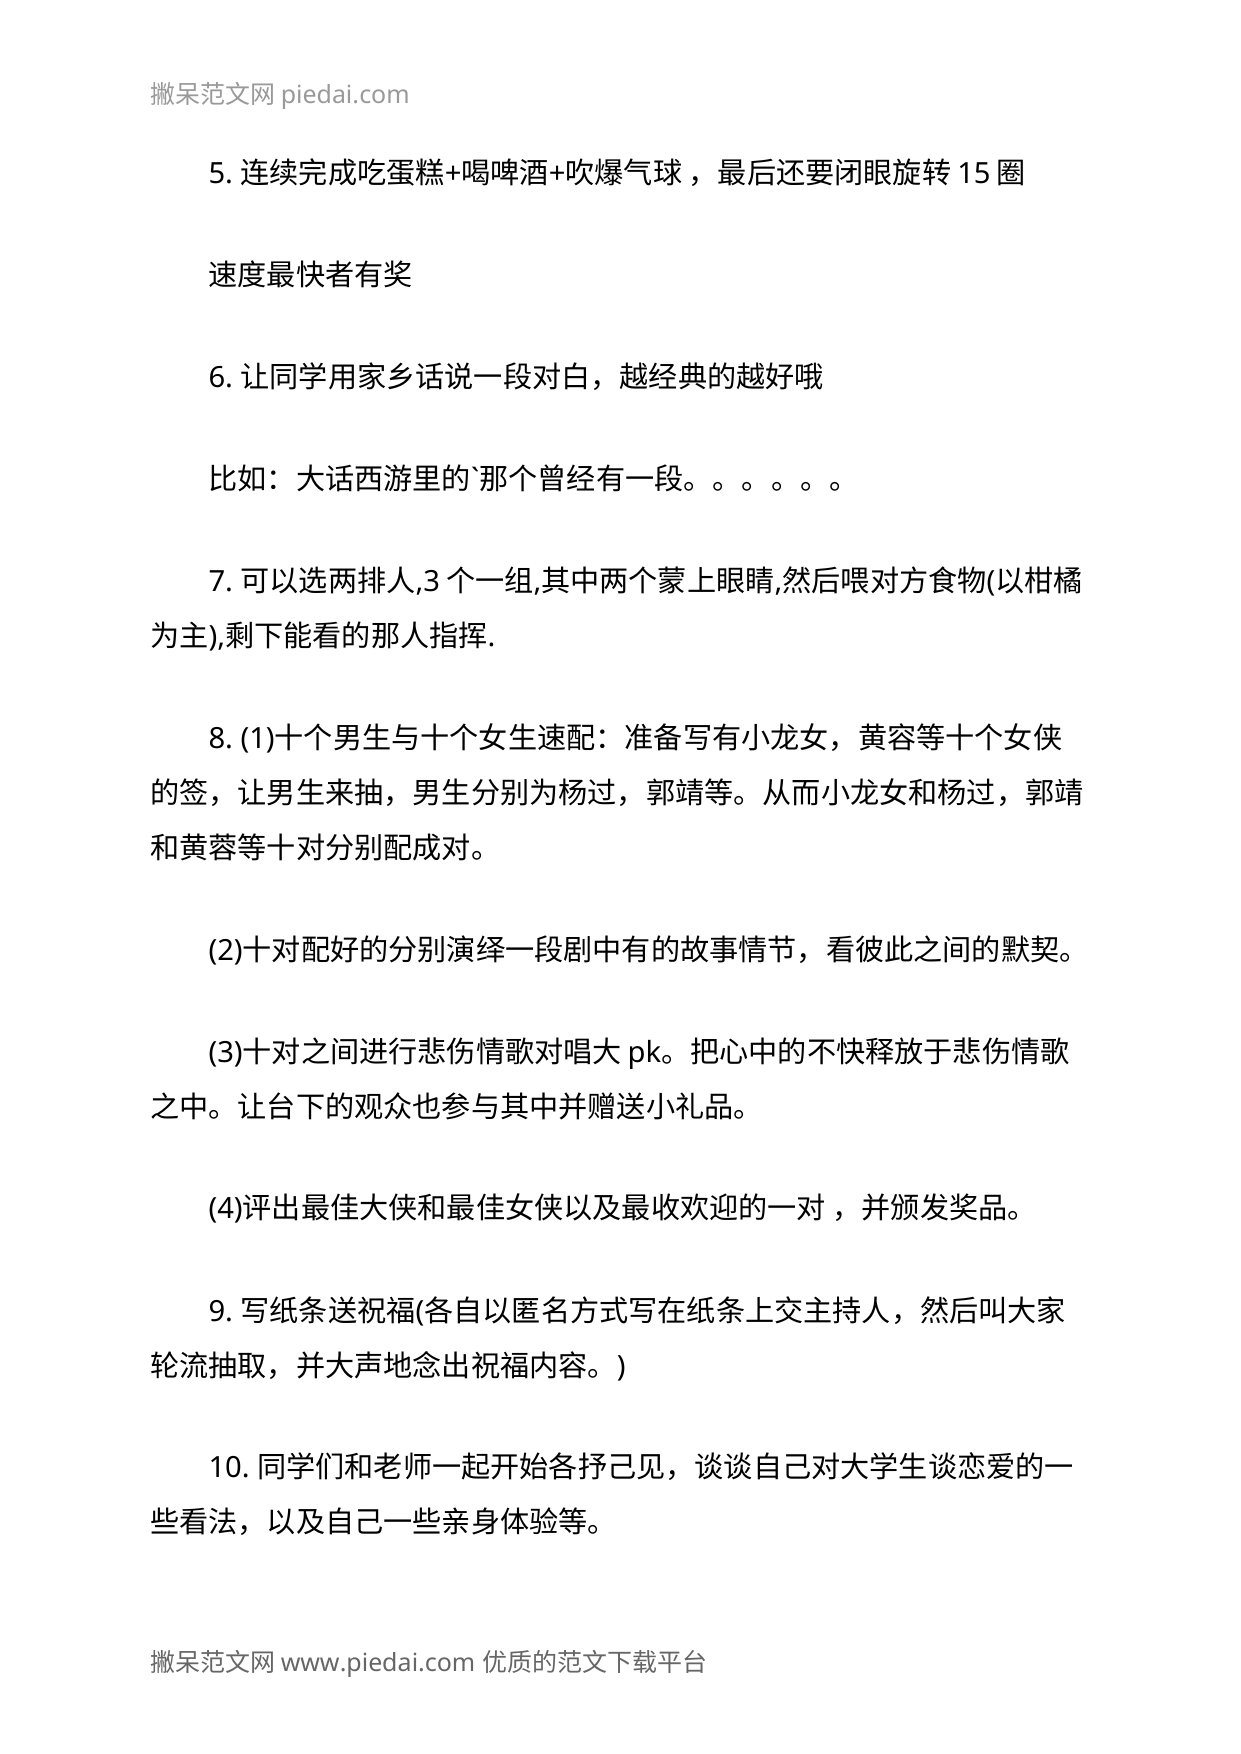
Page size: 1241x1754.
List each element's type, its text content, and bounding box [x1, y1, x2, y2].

text 7. 可以选两排人,3个一组,其中两个蒙上眼睛,然后喂对方食物(以柑橘为主),剩下能看的那人指挥. [150, 558, 1090, 655]
text 10. 同学们和老师一起开始各抒己见，谈谈自己对大学生谈恋爱的一些看法，以及自己一些亲身体验等。 [150, 1444, 1090, 1541]
text 比如：大话西游里的`那个曾经有一段。。。。。。 [150, 456, 1090, 498]
text (3)十对之间进行悲伤情歌对唱大pk。把心中的不快释放于悲伤情歌之中。让台下的观众也参与其中并赠送小礼品。 [150, 1028, 1090, 1126]
text 6. 让同学用家乡话说一段对白，越经典的越好哦 [150, 354, 1090, 396]
text 5. 连续完成吃蛋糕+喝啤酒+吹爆气球 ，最后还要闭眼旋转15圈 [150, 150, 1090, 192]
text 8. (1)十个男生与十个女生速配：准备写有小龙女，黄容等十个女侠的签，让男生来抽，男生分别为杨过，郭靖等。从而小龙女和杨过，郭靖和黄蓉等十对分别配成对。 [150, 715, 1090, 867]
text (4)评出最佳大侠和最佳女侠以及最收欢迎的一对 ，并颁发奖品。 [150, 1185, 1090, 1227]
text (2)十对配好的分别演绎一段剧中有的故事情节，看彼此之间的默契。 [150, 926, 1090, 969]
text 9. 写纸条送祝福(各自以匿名方式写在纸条上交主持人，然后叫大家轮流抽取，并大声地念出祝福内容。) [150, 1287, 1090, 1384]
text 速度最快者有奖 [150, 252, 1090, 294]
